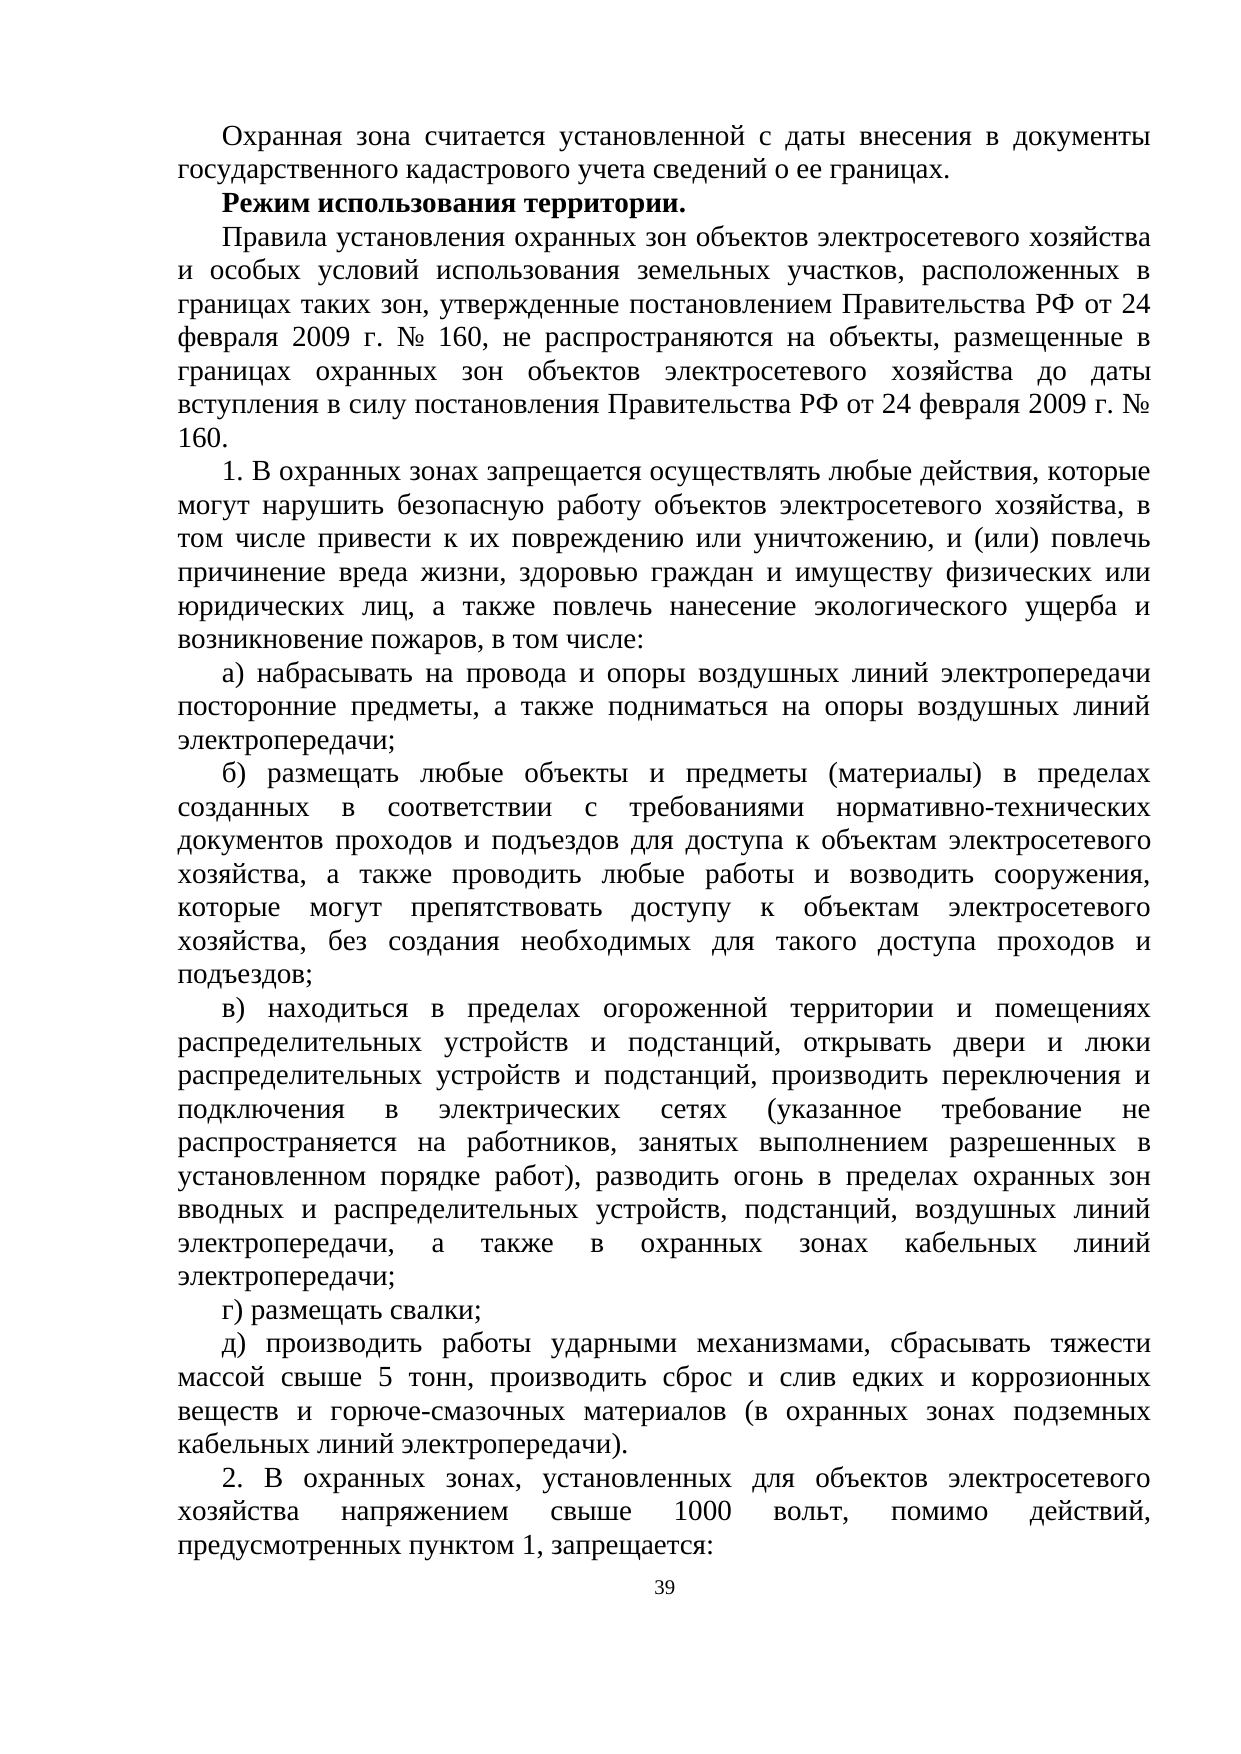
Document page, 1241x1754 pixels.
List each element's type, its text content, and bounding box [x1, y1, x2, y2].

text д) производить работы ударными механизмами, сбрасывать тяжести массой свыше 5 тонн, производить сброс и слив едких и коррозионных веществ и горюче-смазочных материалов (в охранных зонах подземных кабельных линий электропередачи). [177, 1326, 1152, 1460]
text Режим использования территории. [177, 185, 1152, 219]
text 2. В охранных зонах, установленных для объектов электросетевого хозяйства напряжением свыше 1000 вольт, помимо действий, предусмотренных пунктом 1, запрещается: [177, 1460, 1152, 1560]
text б) размещать любые объекты и предметы (материалы) в пределах созданных в соответствии с требованиями нормативно-технических документов проходов и подъездов для доступа к объектам электросетевого хозяйства, а также проводить любые работы и возводить сооружения, которые могут препятствовать доступу к объектам электросетевого хозяйства, без создания необходимых для такого доступа проходов и подъездов; [177, 755, 1152, 990]
text Правила установления охранных зон объектов электросетевого хозяйства и особых условий использования земельных участков, расположенных в границах таких зон, утвержденные постановлением Правительства РФ от 24 февраля 2009 г. № 160, не распространяются на объекты, размещенные в границах охранных зон объектов электросетевого хозяйства до даты вступления в силу постановления Правительства РФ от 24 февраля 2009 г. № 160. [177, 219, 1152, 453]
text 1. В охранных зонах запрещается осуществлять любые действия, которые могут нарушить безопасную работу объектов электросетевого хозяйства, в том числе привести к их повреждению или уничтожению, и (или) повлечь причинение вреда жизни, здоровью граждан и имуществу физических или юридических лиц, а также повлечь нанесение экологического ущерба и возникновение пожаров, в том числе: [177, 453, 1152, 655]
text Охранная зона считается установленной с даты внесения в документы государственного кадастрового учета сведений о ее границах. [177, 118, 1152, 185]
text г) размещать свалки; [177, 1292, 1152, 1326]
text а) набрасывать на провода и опоры воздушных линий электропередачи посторонние предметы, а также подниматься на опоры воздушных линий электропередачи; [177, 655, 1152, 755]
text в) находиться в пределах огороженной территории и помещениях распределительных устройств и подстанций, открывать двери и люки распределительных устройств и подстанций, производить переключения и подключения в электрических сетях (указанное требование не распространяется на работников, занятых выполнением разрешенных в установленном порядке работ), разводить огонь в пределах охранных зон вводных и распределительных устройств, подстанций, воздушных линий электропередачи, а также в охранных зонах кабельных линий электропередачи; [177, 990, 1152, 1292]
